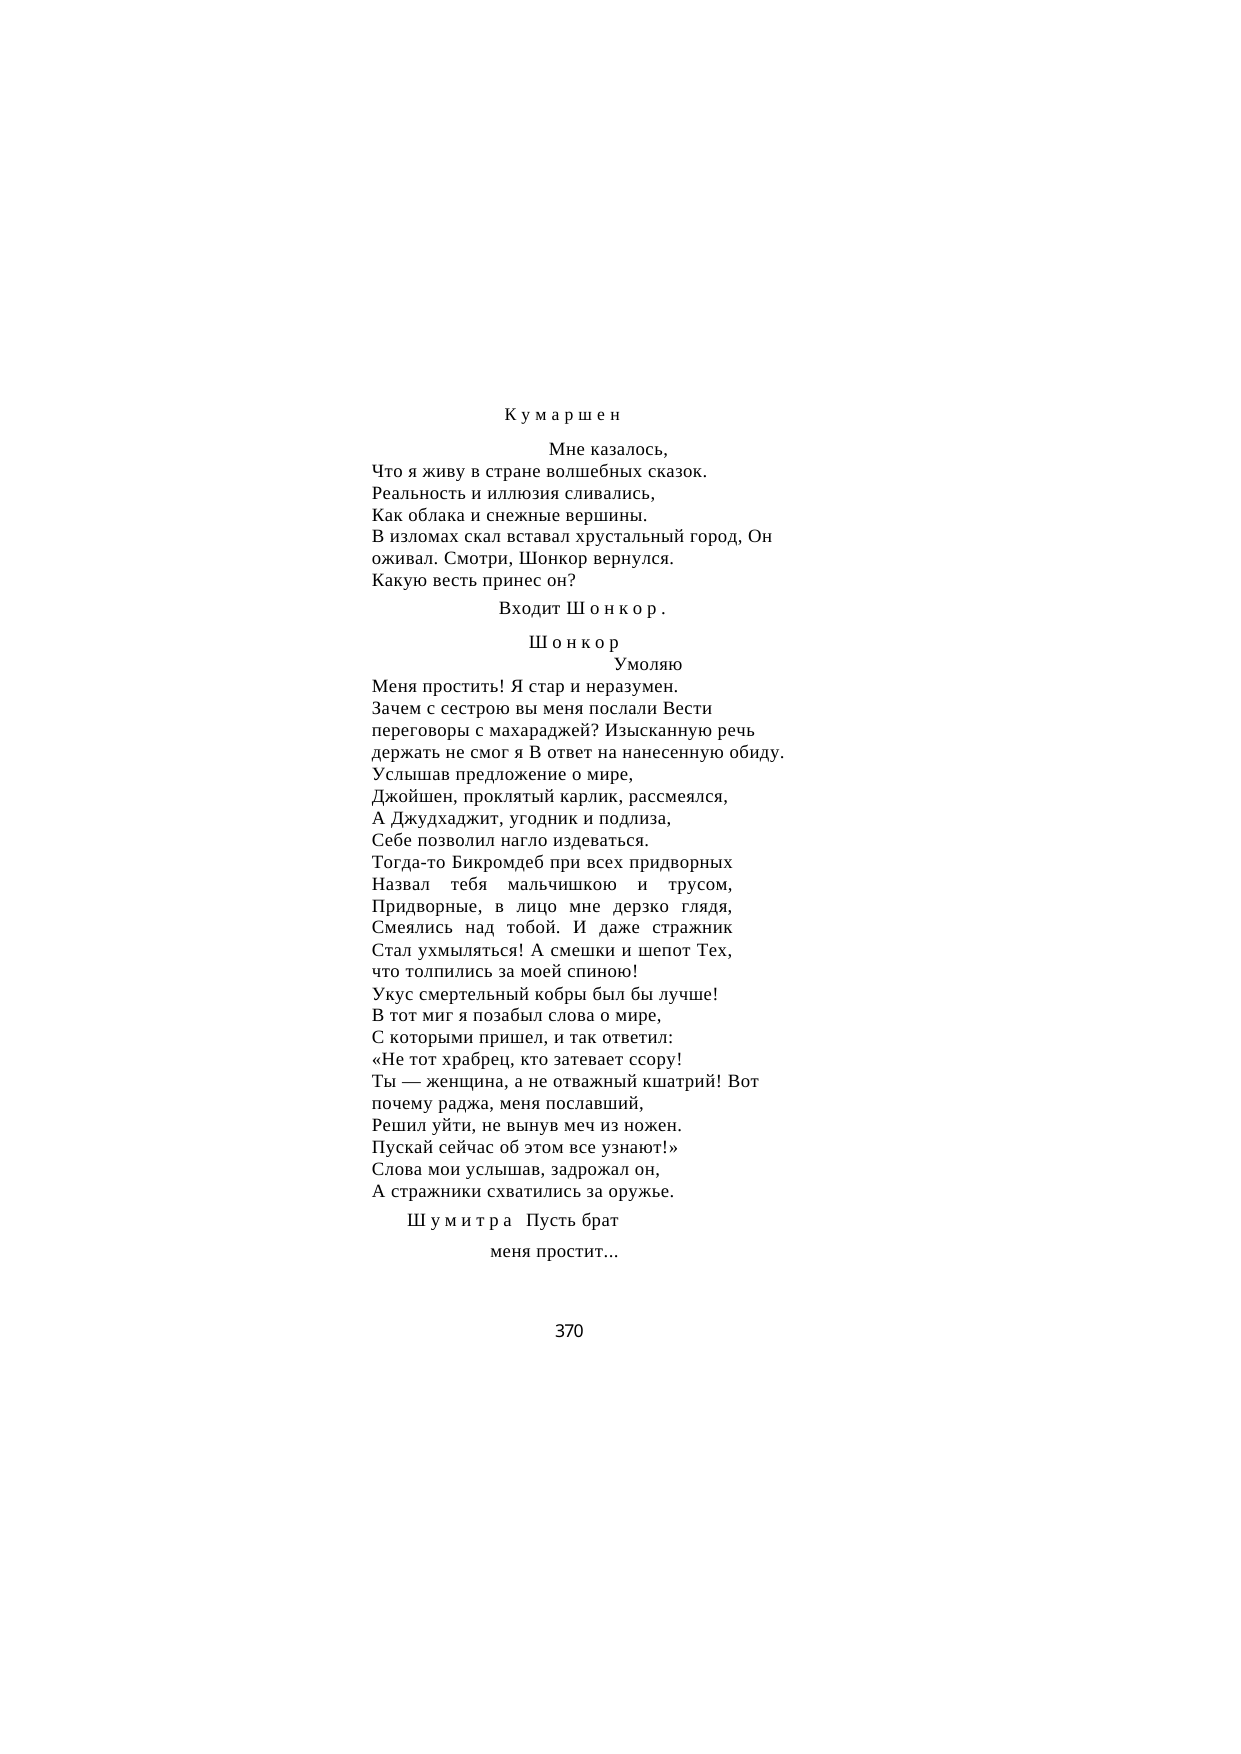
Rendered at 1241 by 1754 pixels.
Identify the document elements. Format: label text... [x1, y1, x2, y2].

text Что я живу в стране волшебных сказок. Реальность и иллюзия сливались, [372, 460, 804, 504]
text В тот миг я позабыл слова о мире, [372, 1004, 825, 1026]
text Какую весть принес он? [372, 569, 825, 591]
text «Не тот храбрец, кто затевает ссору! [372, 1048, 825, 1070]
text С которыми пришел, и так ответил: [372, 1026, 825, 1048]
text Пускай сейчас об этом все узнают!» [372, 1136, 825, 1158]
text А Джудхаджит, угодник и подлиза, [372, 807, 825, 828]
text Шонкор [367, 634, 618, 653]
text Себе позволил нагло издеваться. [372, 828, 825, 851]
text Слова мои услышав, задрожал он, [372, 1158, 825, 1180]
text Решил уйти, не вынув меч из ножен. [372, 1114, 825, 1136]
text Кумаршен [504, 406, 808, 424]
text Зачем с сестрою вы меня послали Вести переговоры с махараджей? Изысканную речь держать не смог я В ответ на нанесенную обиду. [372, 697, 804, 763]
text Шумитра Пусть брат меня простит... [372, 1202, 618, 1264]
text 370 [555, 1324, 584, 1341]
text Джойшен, проклятый карлик, рассмеялся, [372, 784, 825, 807]
text А стражники схватились за оружье. [372, 1180, 825, 1202]
text Входит Шонкор. [499, 599, 825, 618]
text Мне казалось, [549, 438, 825, 460]
text Как облака и снежные вершины. [372, 504, 825, 525]
text Меня простить! Я стар и неразумен. [372, 675, 825, 697]
text Умоляю [613, 653, 825, 675]
text Тогда-то Бикромдеб при всех придворных Назвал тебя мальчишкою и трусом, Придворные, в лицо мне дерзко глядя, Смеялись над тобой. И даже стражник Стал ухмыляться! А смешки и шепот Тех, что толпились за моей спиною! [372, 851, 733, 982]
text В изломах скал вставал хрустальный город, Он оживал. Смотри, Шонкор вернулся. [372, 525, 804, 569]
text Укус смертельный кобры был бы лучше! [372, 982, 825, 1004]
text Ты — женщина, а не отважный кшатрий! Вот почему раджа, меня пославший, [372, 1070, 804, 1114]
text Услышав предложение о мире, [372, 763, 825, 784]
